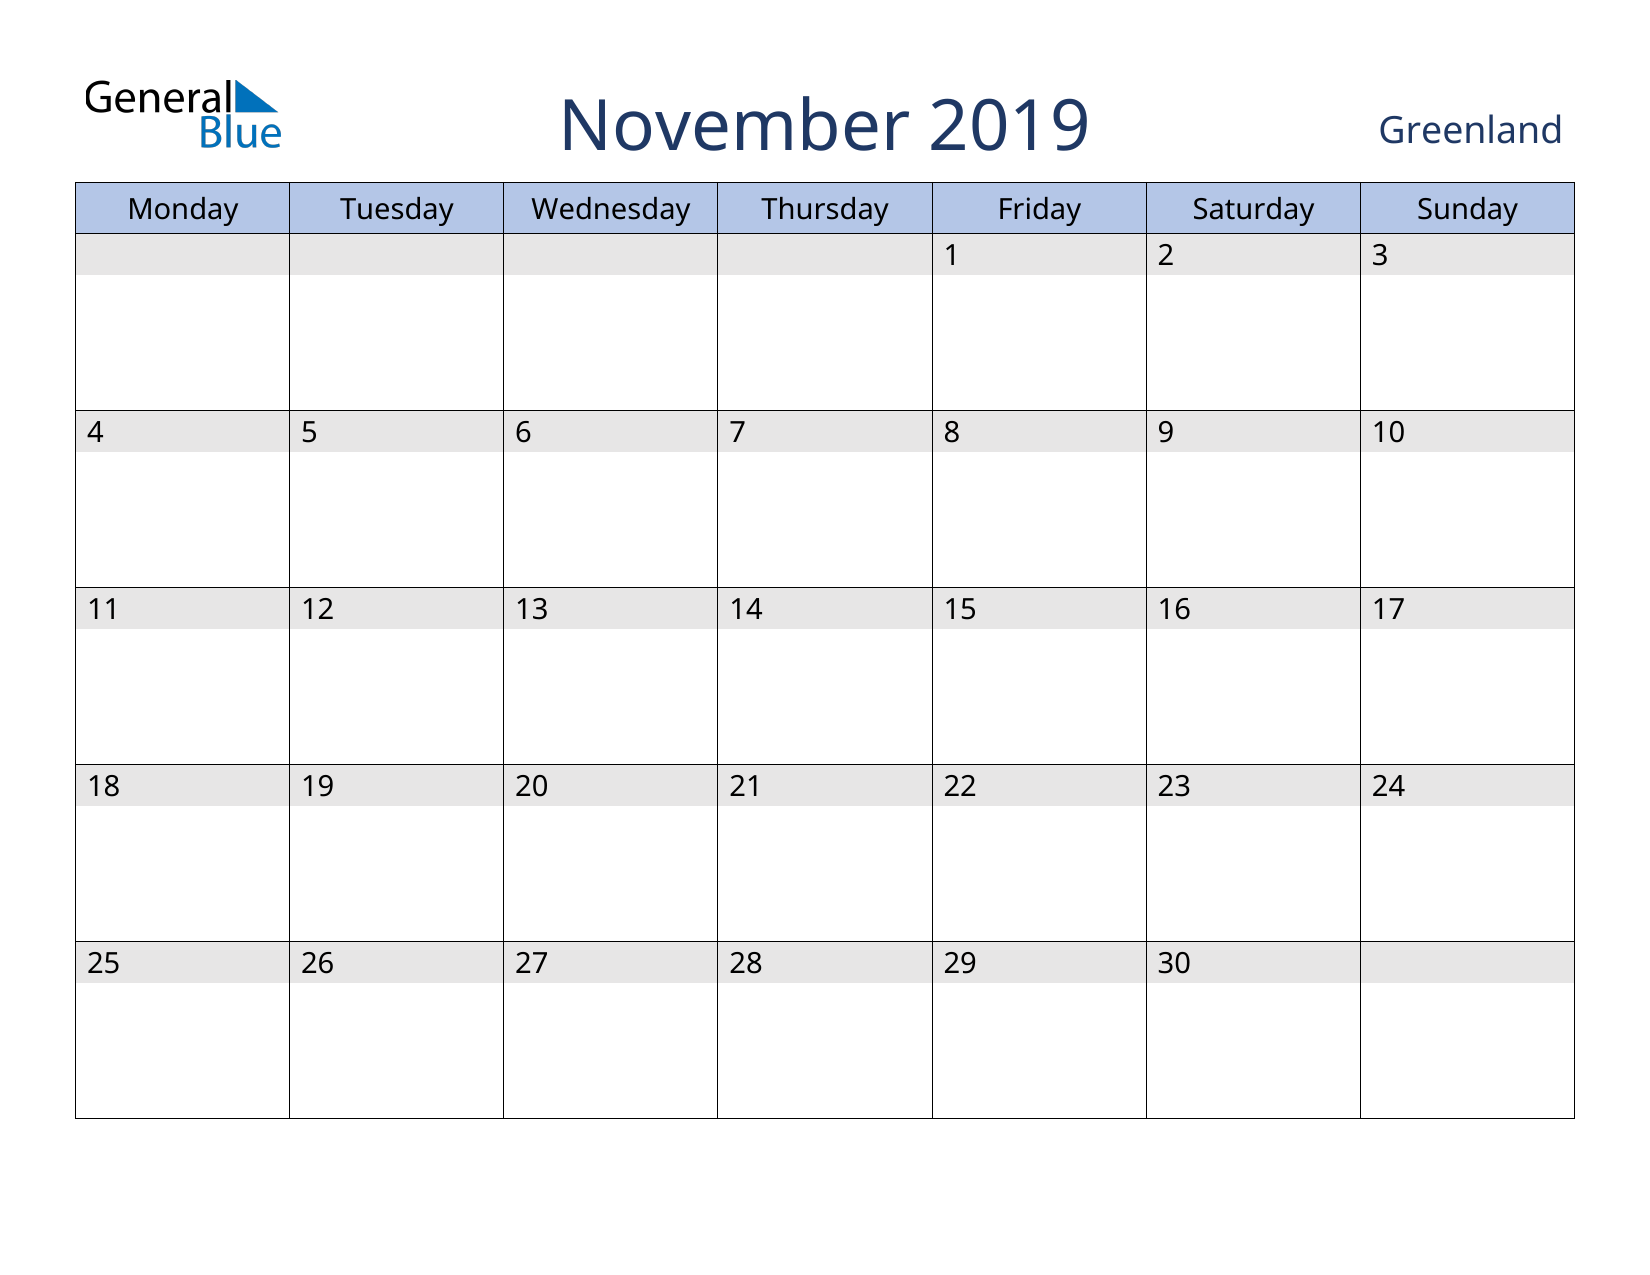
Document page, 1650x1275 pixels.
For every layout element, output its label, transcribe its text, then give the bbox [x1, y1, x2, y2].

table_cell [290, 452, 503, 587]
table_cell [718, 234, 932, 275]
table_cell 28 [718, 942, 932, 983]
table_cell [718, 983, 932, 1118]
table_cell [504, 629, 717, 764]
table_cell [933, 806, 1146, 941]
table_header [76, 75, 503, 182]
table_cell [933, 452, 1146, 587]
table_cell [1147, 629, 1360, 764]
table_cell 18 [76, 765, 289, 806]
table_cell 12 [290, 588, 503, 629]
table_cell Saturday [1147, 183, 1360, 233]
table_cell [504, 275, 717, 410]
picture [86, 80, 281, 148]
table_cell 1 [933, 234, 1146, 275]
table_cell Sunday [1361, 183, 1574, 233]
table_cell 8 [933, 411, 1146, 452]
table_cell [76, 234, 289, 275]
table_cell 17 [1361, 588, 1574, 629]
table_cell Tuesday [290, 183, 503, 233]
table_cell [1147, 806, 1360, 941]
table_cell 20 [504, 765, 717, 806]
table_cell 6 [504, 411, 717, 452]
table_cell Monday [76, 183, 289, 233]
table_cell [504, 806, 717, 941]
table_cell [718, 275, 932, 410]
table_cell 4 [76, 411, 289, 452]
table_cell [504, 234, 717, 275]
table_cell [933, 275, 1146, 410]
table_cell [1361, 942, 1574, 983]
table_cell 29 [933, 942, 1146, 983]
table_cell 13 [504, 588, 717, 629]
table_cell 2 [1147, 234, 1360, 275]
table_cell 30 [1147, 942, 1360, 983]
table_cell 24 [1361, 765, 1574, 806]
table_cell 25 [76, 942, 289, 983]
table_cell Thursday [718, 183, 932, 233]
table_cell [290, 275, 503, 410]
table_cell 10 [1361, 411, 1574, 452]
table_cell [1147, 452, 1360, 587]
table_cell [290, 234, 503, 275]
table_cell [718, 806, 932, 941]
table_cell [76, 629, 289, 764]
table_cell [504, 983, 717, 1118]
table_cell [290, 806, 503, 941]
table_cell [504, 452, 717, 587]
table_cell Friday [933, 183, 1146, 233]
table_cell [290, 983, 503, 1118]
table_cell Wednesday [504, 183, 717, 233]
table_cell [718, 629, 932, 764]
table_cell [1361, 629, 1574, 764]
table_cell 9 [1147, 411, 1360, 452]
table_cell 26 [290, 942, 503, 983]
table_cell 16 [1147, 588, 1360, 629]
table_cell [76, 983, 289, 1118]
table_cell 15 [933, 588, 1146, 629]
table_cell [1361, 983, 1574, 1118]
table_cell 21 [718, 765, 932, 806]
table_cell 14 [718, 588, 932, 629]
table_cell [1361, 806, 1574, 941]
table_cell 5 [290, 411, 503, 452]
table_cell [290, 629, 503, 764]
table_cell 19 [290, 765, 503, 806]
table_cell 23 [1147, 765, 1360, 806]
table_header Greenland [1146, 75, 1574, 182]
table_cell 22 [933, 765, 1146, 806]
table_cell [76, 806, 289, 941]
table_cell [933, 983, 1146, 1118]
table_cell 27 [504, 942, 717, 983]
table_cell 3 [1361, 234, 1574, 275]
table_header November 2019 [504, 75, 1146, 182]
table_cell [718, 452, 932, 587]
table_cell [933, 629, 1146, 764]
table_cell [1361, 275, 1574, 410]
table_cell 7 [718, 411, 932, 452]
table_cell 11 [76, 588, 289, 629]
table_cell [76, 452, 289, 587]
table_cell [76, 275, 289, 410]
table_cell [1147, 983, 1360, 1118]
table_cell [1361, 452, 1574, 587]
table_cell [1147, 275, 1360, 410]
